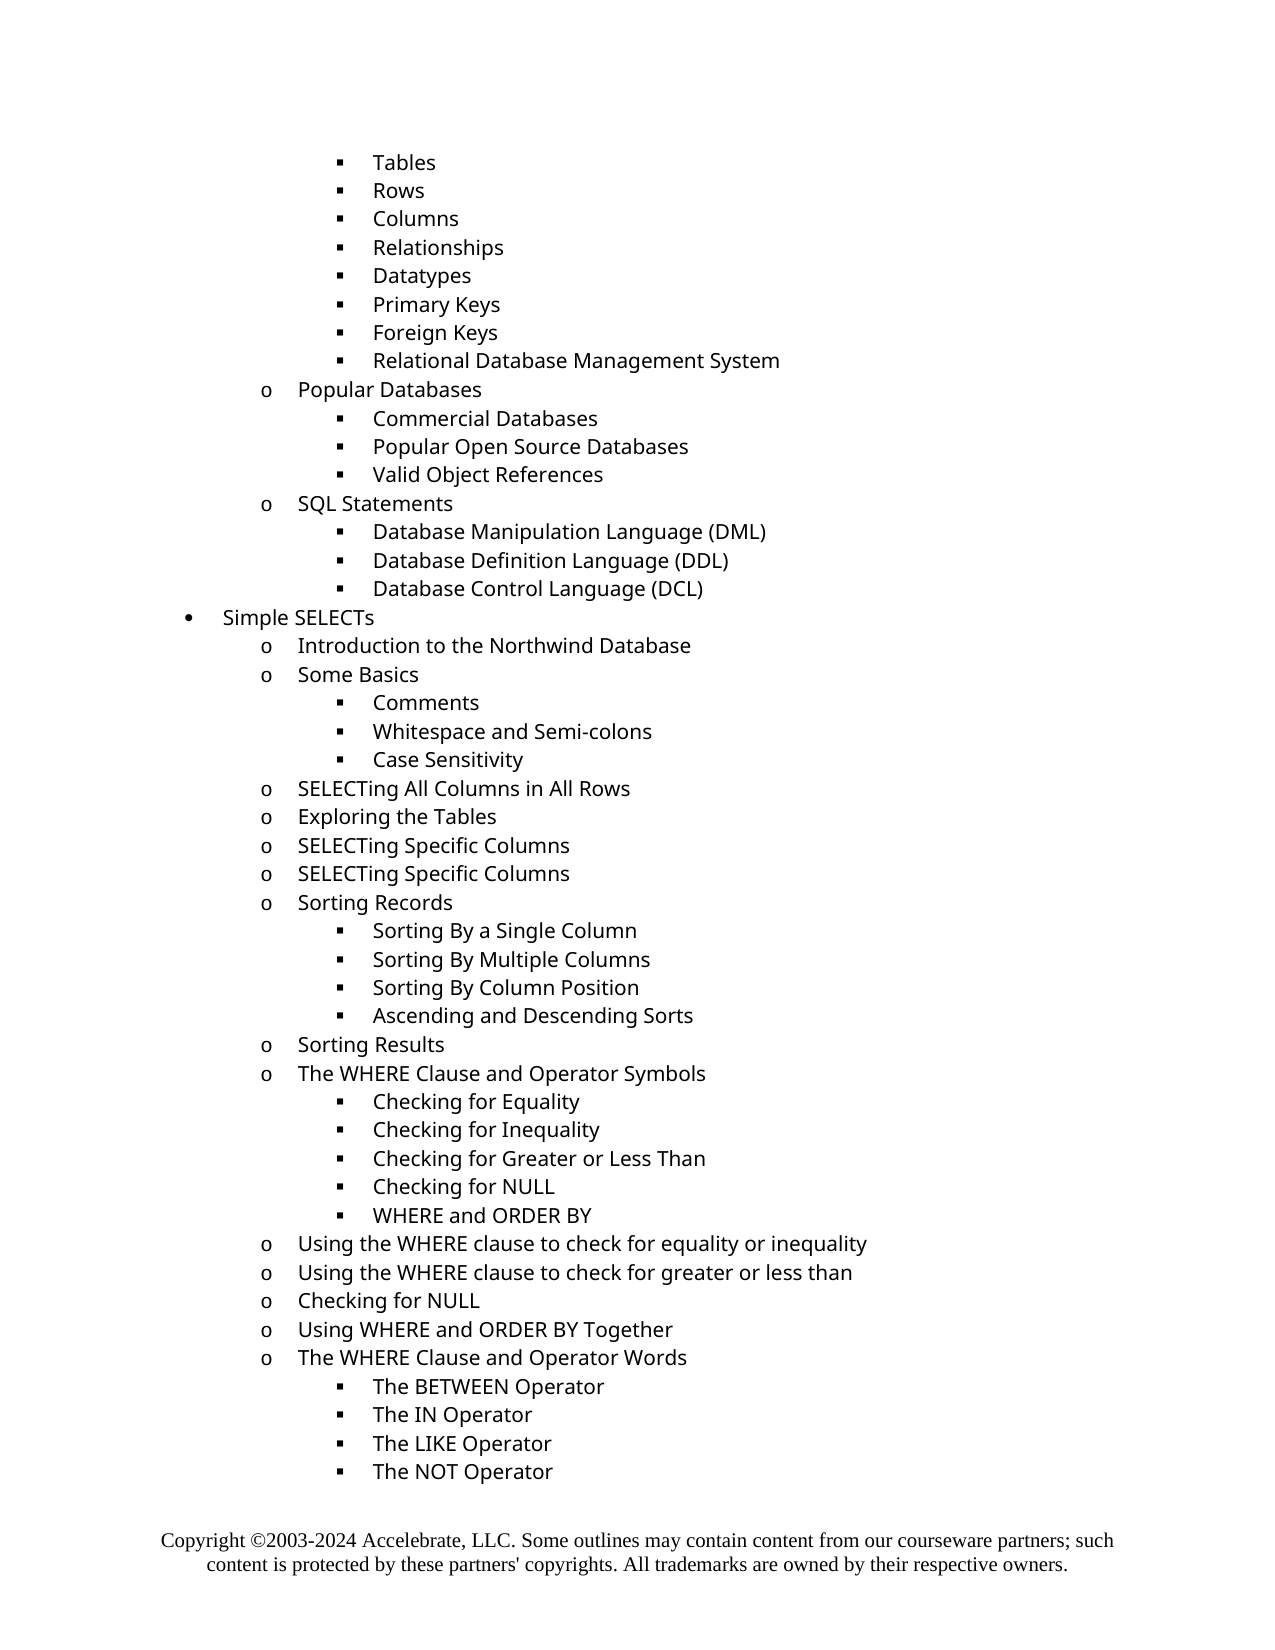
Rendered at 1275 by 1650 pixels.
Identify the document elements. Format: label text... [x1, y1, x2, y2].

list The WHERE Clause and Operator Words [260, 1343, 1127, 1372]
list Popular Databases [260, 375, 1127, 404]
list The LIKE Operator [335, 1429, 1127, 1457]
list Database Control Language (DCL) [335, 574, 1127, 603]
list Checking for Inequality [335, 1116, 1127, 1144]
list Simple SELECTs [185, 603, 1127, 631]
list Sorting By Column Position [335, 973, 1127, 1002]
list Tables [335, 148, 1127, 176]
list Sorting Records [260, 888, 1127, 916]
list SQL Statements [260, 489, 1127, 517]
list Datatypes [335, 261, 1127, 290]
list Ascending and Descending Sorts [335, 1002, 1127, 1030]
list The IN Operator [335, 1401, 1127, 1429]
list Columns [335, 204, 1127, 233]
list SELECTing Specific Columns [260, 831, 1127, 859]
list Valid Object References [335, 461, 1127, 489]
list Primary Keys [335, 290, 1127, 318]
list The BETWEEN Operator [335, 1372, 1127, 1401]
list Sorting By Multiple Columns [335, 945, 1127, 973]
list Relational Database Management System [335, 347, 1127, 375]
list Checking for NULL [335, 1172, 1127, 1201]
list Popular Open Source Databases [335, 432, 1127, 461]
list Exploring the Tables [260, 802, 1127, 831]
list Checking for Equality [335, 1087, 1127, 1116]
list WHERE and ORDER BY [335, 1201, 1127, 1229]
list Sorting By a Single Column [335, 916, 1127, 945]
list Using the WHERE clause to check for equality or inequality [260, 1229, 1127, 1258]
list Whitespace and Semi-colons [335, 717, 1127, 745]
list Using the WHERE clause to check for greater or less than [260, 1258, 1127, 1286]
list Database Definition Language (DDL) [335, 546, 1127, 574]
list Sorting Results [260, 1030, 1127, 1059]
list Using WHERE and ORDER BY Together [260, 1315, 1127, 1343]
list SELECTing All Columns in All Rows [260, 774, 1127, 802]
list Relationships [335, 233, 1127, 261]
list Database Manipulation Language (DML) [335, 517, 1127, 546]
list SELECTing Specific Columns [260, 859, 1127, 888]
list Introduction to the Northwind Database [260, 631, 1127, 660]
list Case Sensitivity [335, 745, 1127, 774]
list Comments [335, 688, 1127, 717]
list Foreign Keys [335, 318, 1127, 347]
list The WHERE Clause and Operator Symbols [260, 1059, 1127, 1087]
list Rows [335, 176, 1127, 204]
list Checking for NULL [260, 1286, 1127, 1315]
list The NOT Operator [335, 1457, 1127, 1486]
list Checking for Greater or Less Than [335, 1144, 1127, 1172]
list Some Basics [260, 660, 1127, 688]
list Commercial Databases [335, 404, 1127, 432]
